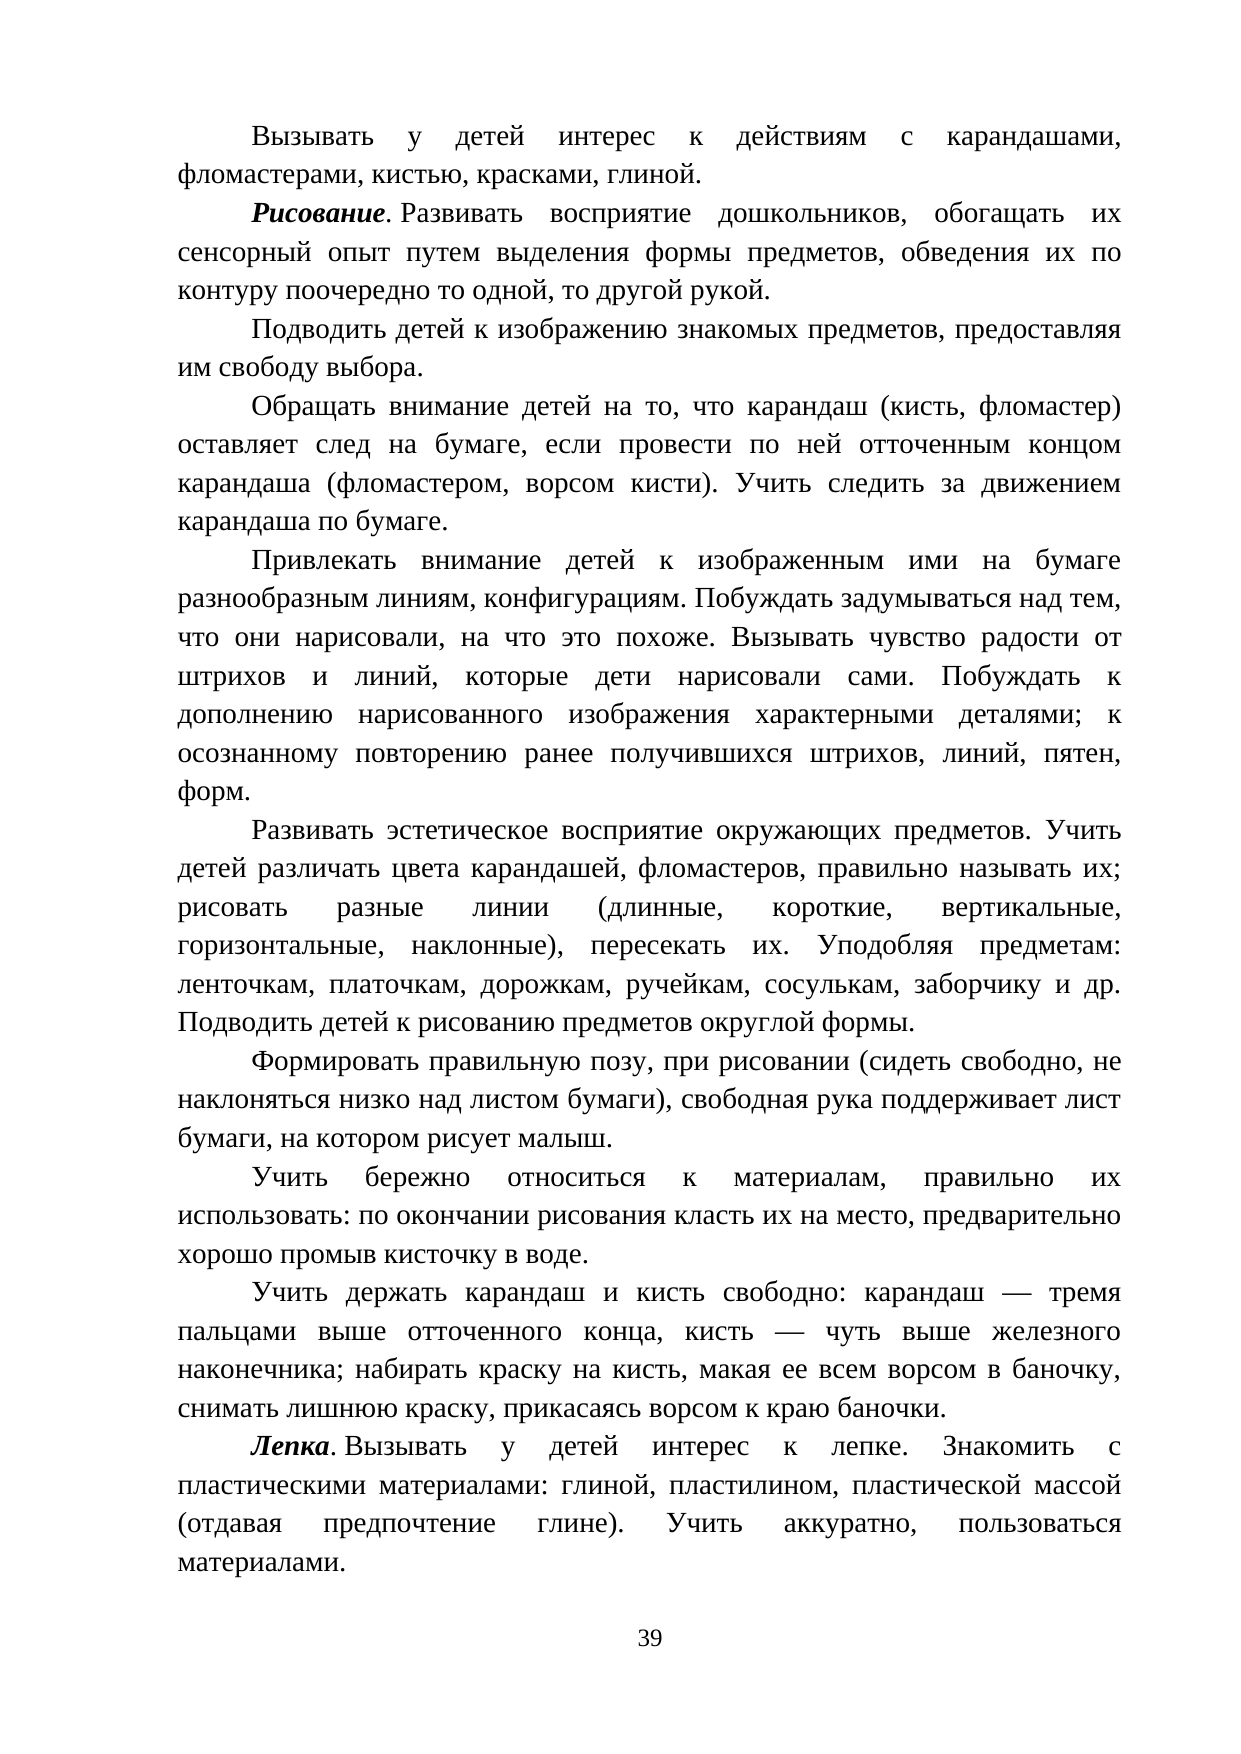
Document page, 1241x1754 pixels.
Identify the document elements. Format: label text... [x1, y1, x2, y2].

text Учить держать карандаш и кисть свободно: карандаш — тремя пальцами выше отточенного конца, кисть — чуть выше железного наконечника; набирать краску на кисть, макая ее всем ворсом в баночку, снимать лишнюю краску, прикасаясь ворсом к краю баночки. [177, 1274, 1122, 1423]
text Рисование. Развивать восприятие дошкольников, обогащать их сенсорный опыт путем выделения формы предметов, обведения их по контуру поочередно то одной, то другой рукой. [177, 195, 1122, 306]
text Развивать эстетическое восприятие окружающих предметов. Учить детей различать цвета карандашей, фломастеров, правильно называть их; рисовать разные линии (длинные, короткие, вертикальные, горизонтальные, наклонные), пересекать их. Уподобляя предметам: ленточкам, платочкам, дорожкам, ручейкам, сосулькам, заборчику и др. Подводить детей к рисованию предметов округлой формы. [177, 812, 1122, 1038]
text Лепка. Вызывать у детей интерес к лепке. Знакомить с пластическими материалами: глиной, пластилином, пластической массой (отдавая предпочтение глине). Учить аккуратно, пользоваться материалами. [177, 1428, 1122, 1578]
text Вызывать у детей интерес к действиям с карандашами, фломастерами, кистью, красками, глиной. [177, 118, 1122, 190]
text Подводить детей к изображению знакомых предметов, предоставляя им свободу выбора. [177, 311, 1122, 383]
text Учить бережно относиться к материалам, правильно их использовать: по окончании рисования класть их на место, предварительно хорошо промыв кисточку в воде. [177, 1159, 1122, 1269]
text Обращать внимание детей на то, что карандаш (кисть, фломастер) оставляет след на бумаге, если провести по ней отточенным концом карандаша (фломастером, ворсом кисти). Учить следить за движением карандаша по бумаге. [177, 388, 1122, 537]
text Привлекать внимание детей к изображенным ими на бумаге разнообразным линиям, конфигурациям. Побуждать задумываться над тем, что они нарисовали, на что это похоже. Вызывать чувство радости от штрихов и линий, которые дети нарисовали сами. Побуждать к дополнению нарисованного изображения характерными деталями; к осознанному повторению ранее получившихся штрихов, линий, пятен, форм. [177, 542, 1122, 807]
text Формировать правильную позу, при рисовании (сидеть свободно, не наклоняться низко над листом бумаги), свободная рука поддерживает лист бумаги, на котором рисует малыш. [177, 1043, 1122, 1154]
